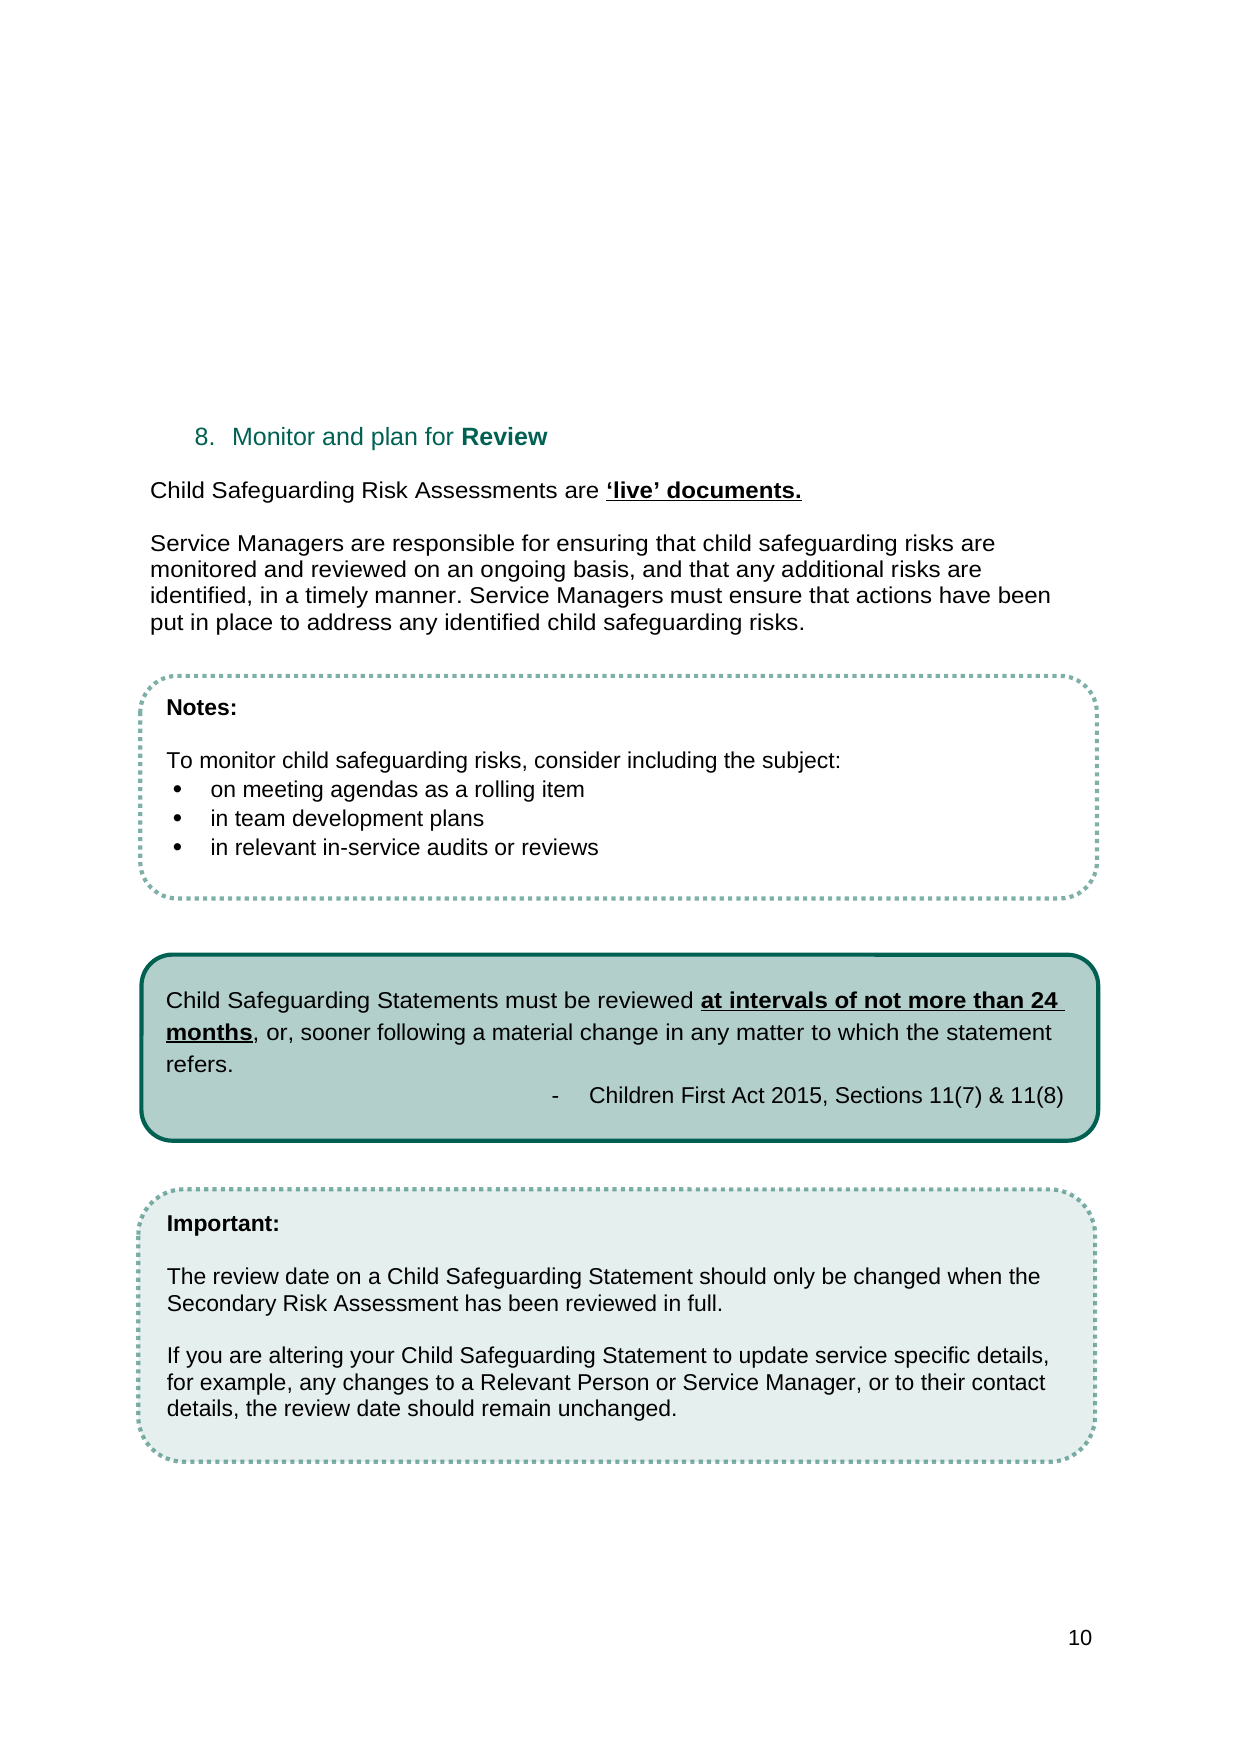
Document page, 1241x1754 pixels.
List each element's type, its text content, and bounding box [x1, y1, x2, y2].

text Service Managers are responsible for ensuring that child safeguarding risks are monitored and reviewed on an ongoing basis, and that any additional risks are identified, in a timely manner. Service Managers must ensure that actions have been put in place to address any identified child safeguarding risks. [150, 529, 1090, 635]
text Child Safeguarding Risk Assessments are ‘live’ documents. [150, 477, 1090, 503]
subtitle Monitor and plan for Review [194, 422, 1090, 450]
